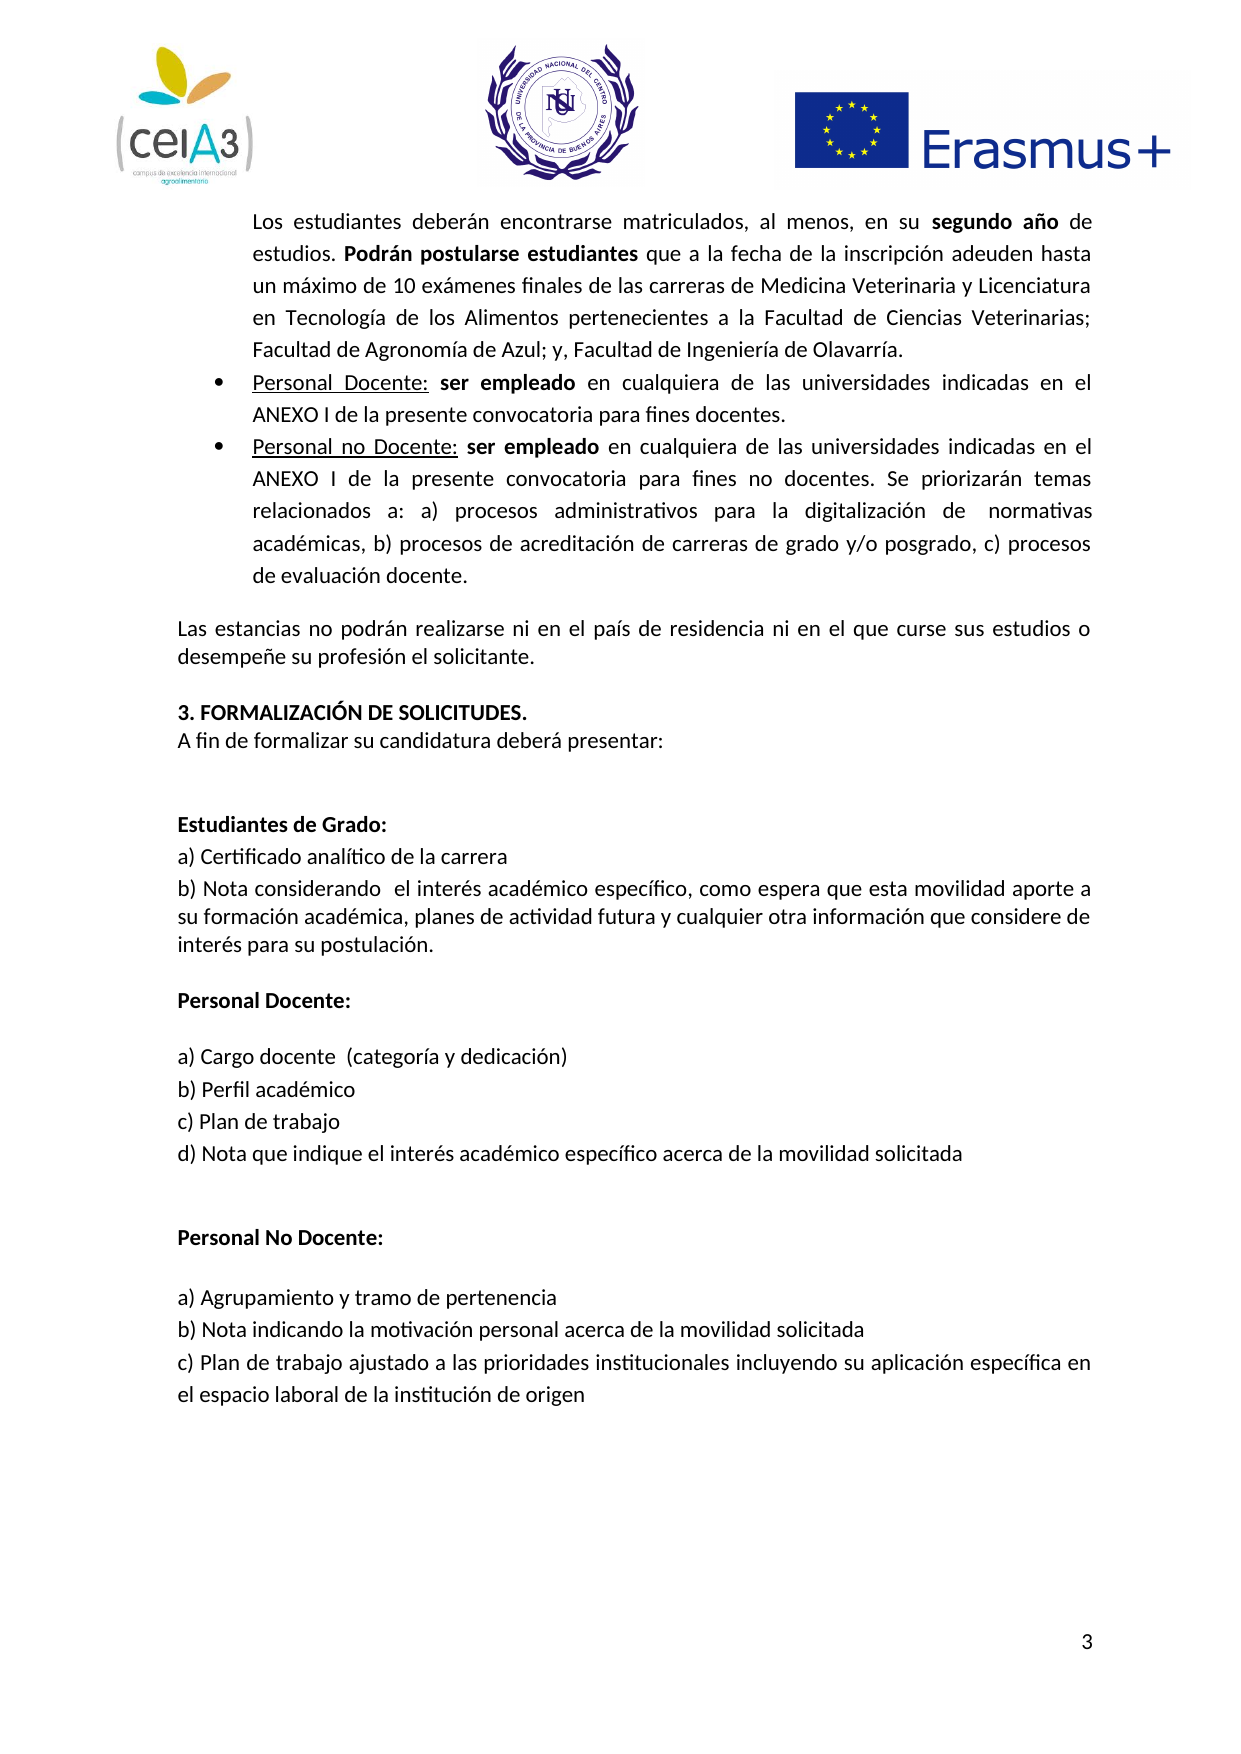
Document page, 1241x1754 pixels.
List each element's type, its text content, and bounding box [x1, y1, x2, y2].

text c) Plan de trabajo [177, 1107, 1092, 1135]
list Los estudiantes deberán encontrarse matriculados, al menos, en su segundo año de estudios. Podrán postularse estudiantes que a la fecha de la inscripción adeuden hasta un máximo de 10 exámenes finales de las carreras de Medicina Veterinaria y Licenciatura en Tecnología de los Alimentos pertenecientes a la Facultad de Ciencias Veterinarias; Facultad de Agronomía de Azul; y, Facultad de Ingeniería de Olavarría. [252, 207, 1092, 363]
text A fin de formalizar su candidatura deberá presentar: [177, 726, 1092, 754]
text Las estancias no podrán realizarse ni en el país de residencia ni en el que curse sus estudios o desempeñe su profesión el solicitante. [177, 614, 1092, 670]
text a) Agrupamiento y tramo de pertenencia [177, 1283, 1092, 1311]
text Personal Docente: [177, 986, 1092, 1014]
picture [477, 38, 646, 187]
text a) Cargo docente (categoría y dedicación) [177, 1042, 1092, 1071]
text c) Plan de trabajo ajustado a las prioridades institucionales incluyendo su aplicación específica en el espacio laboral de la institución de origen [177, 1348, 1092, 1408]
text b) Perfil académico [177, 1075, 1092, 1103]
list Personal no Docente: ser empleado en cualquiera de las universidades indicadas en el ANEXO I de la presente convocatoria para fines no docentes. Se priorizarán temas relacionados a: a) procesos administrativos para la digitalización de normativas académicas, b) procesos de acreditación de carreras de grado y/o posgrado, c) procesos de evaluación docente. [215, 432, 1092, 589]
text Personal No Docente: [177, 1223, 1092, 1251]
text a) Certificado analítico de la carrera [177, 842, 1092, 870]
picture [773, 70, 1192, 190]
text b) Nota indicando la motivación personal acerca de la movilidad solicitada [177, 1316, 1092, 1343]
picture [109, 43, 262, 190]
text 3. FORMALIZACIÓN DE SOLICITUDES. [177, 698, 1092, 726]
text Estudiantes de Grado: [177, 810, 1092, 838]
list Personal Docente: ser empleado en cualquiera de las universidades indicadas en el ANEXO I de la presente convocatoria para fines docentes. [215, 368, 1092, 428]
text d) Nota que indique el interés académico específico acerca de la movilidad solicitada [177, 1139, 1092, 1167]
text b) Nota considerando el interés académico específico, como espera que esta movilidad aporte a su formación académica, planes de actividad futura y cualquier otra información que considere de interés para su postulación. [177, 874, 1092, 958]
